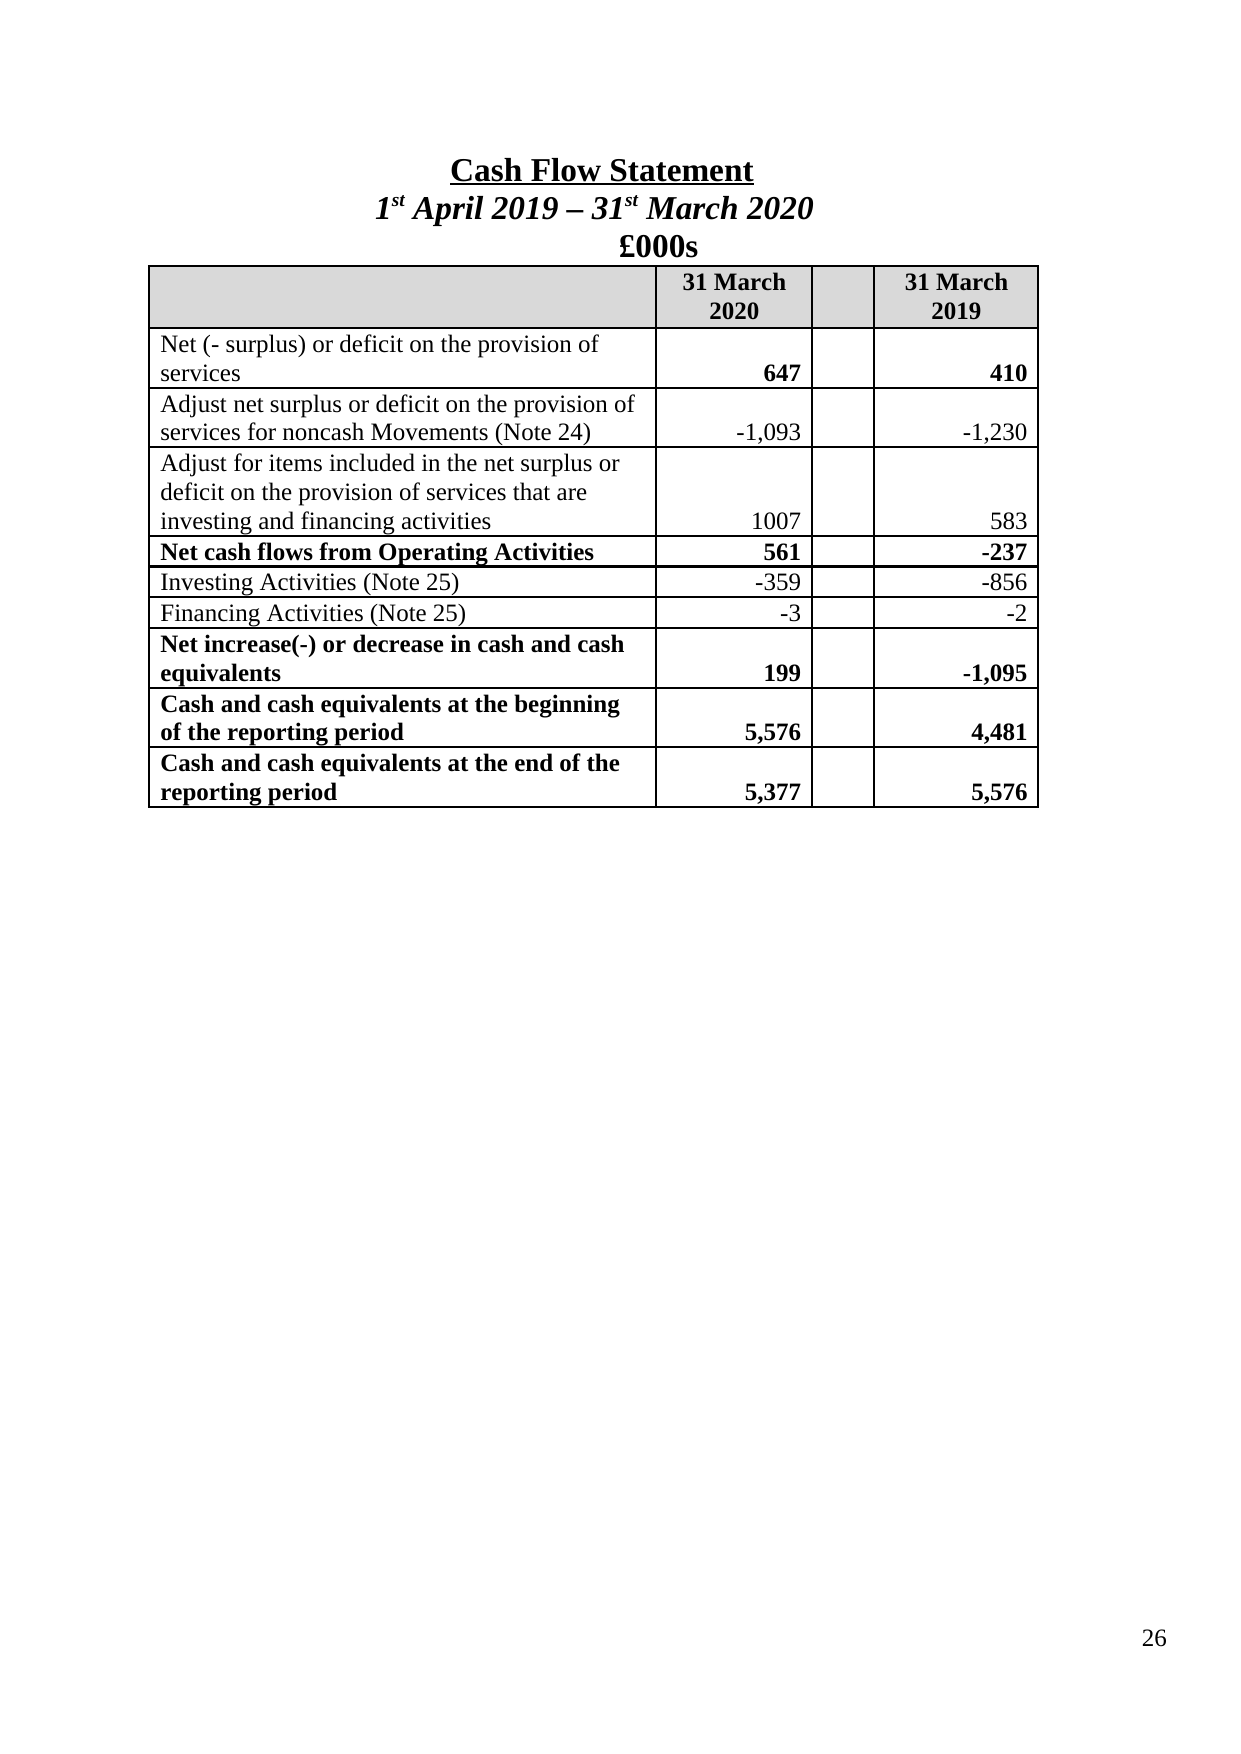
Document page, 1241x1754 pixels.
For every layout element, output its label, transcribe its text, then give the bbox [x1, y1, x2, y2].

table_header 31 March 2019 [875, 267, 1037, 327]
table_cell Net cash flows from Operating Activities [150, 537, 655, 565]
table_cell Net (- surplus) or deficit on the provision of services [150, 329, 655, 387]
table_cell [813, 748, 873, 806]
table_cell [813, 689, 873, 746]
table_cell [813, 448, 873, 534]
table_cell Financing Activities (Note 25) [150, 598, 655, 627]
table_cell [813, 568, 873, 596]
table_cell Cash and cash equivalents at the beginning of the reporting period [150, 689, 655, 746]
table_cell 561 [657, 537, 811, 565]
table_cell [813, 329, 873, 387]
table_cell Adjust for items included in the net surplus or deficit on the provision of services that are investing and financing activities [150, 448, 655, 534]
text £000s [150, 227, 1167, 265]
table_header [813, 267, 873, 327]
table_cell Adjust net surplus or deficit on the provision of services for noncash Movements (Note 24) [150, 389, 655, 446]
table_cell 5,576 [657, 689, 811, 746]
table_cell Investing Activities (Note 25) [150, 568, 655, 596]
table_cell Net increase(-) or decrease in cash and cash equivalents [150, 629, 655, 687]
text Cash Flow Statement [375, 150, 1167, 188]
table_cell [813, 598, 873, 627]
table_cell -1,093 [657, 389, 811, 446]
table_cell -1,230 [875, 389, 1037, 446]
table_cell 199 [657, 629, 811, 687]
table_header 31 March 2020 [657, 267, 811, 327]
table_cell -359 [657, 568, 811, 596]
table_cell 647 [657, 329, 811, 387]
table_cell -237 [875, 537, 1037, 565]
text 1st April 2019 – 31st March 2020 [300, 188, 1167, 227]
table_cell [813, 537, 873, 565]
table_cell -2 [875, 598, 1037, 627]
table_cell Cash and cash equivalents at the end of the reporting period [150, 748, 655, 806]
table_cell -1,095 [875, 629, 1037, 687]
table_cell -3 [657, 598, 811, 627]
table_cell [813, 629, 873, 687]
table_cell -856 [875, 568, 1037, 596]
table_cell 410 [875, 329, 1037, 387]
table_cell 583 [875, 448, 1037, 534]
table_cell 5,377 [657, 748, 811, 806]
table_header [150, 267, 655, 327]
table_cell 1007 [657, 448, 811, 534]
table_cell 5,576 [875, 748, 1037, 806]
table_cell 4,481 [875, 689, 1037, 746]
table_cell [813, 389, 873, 446]
